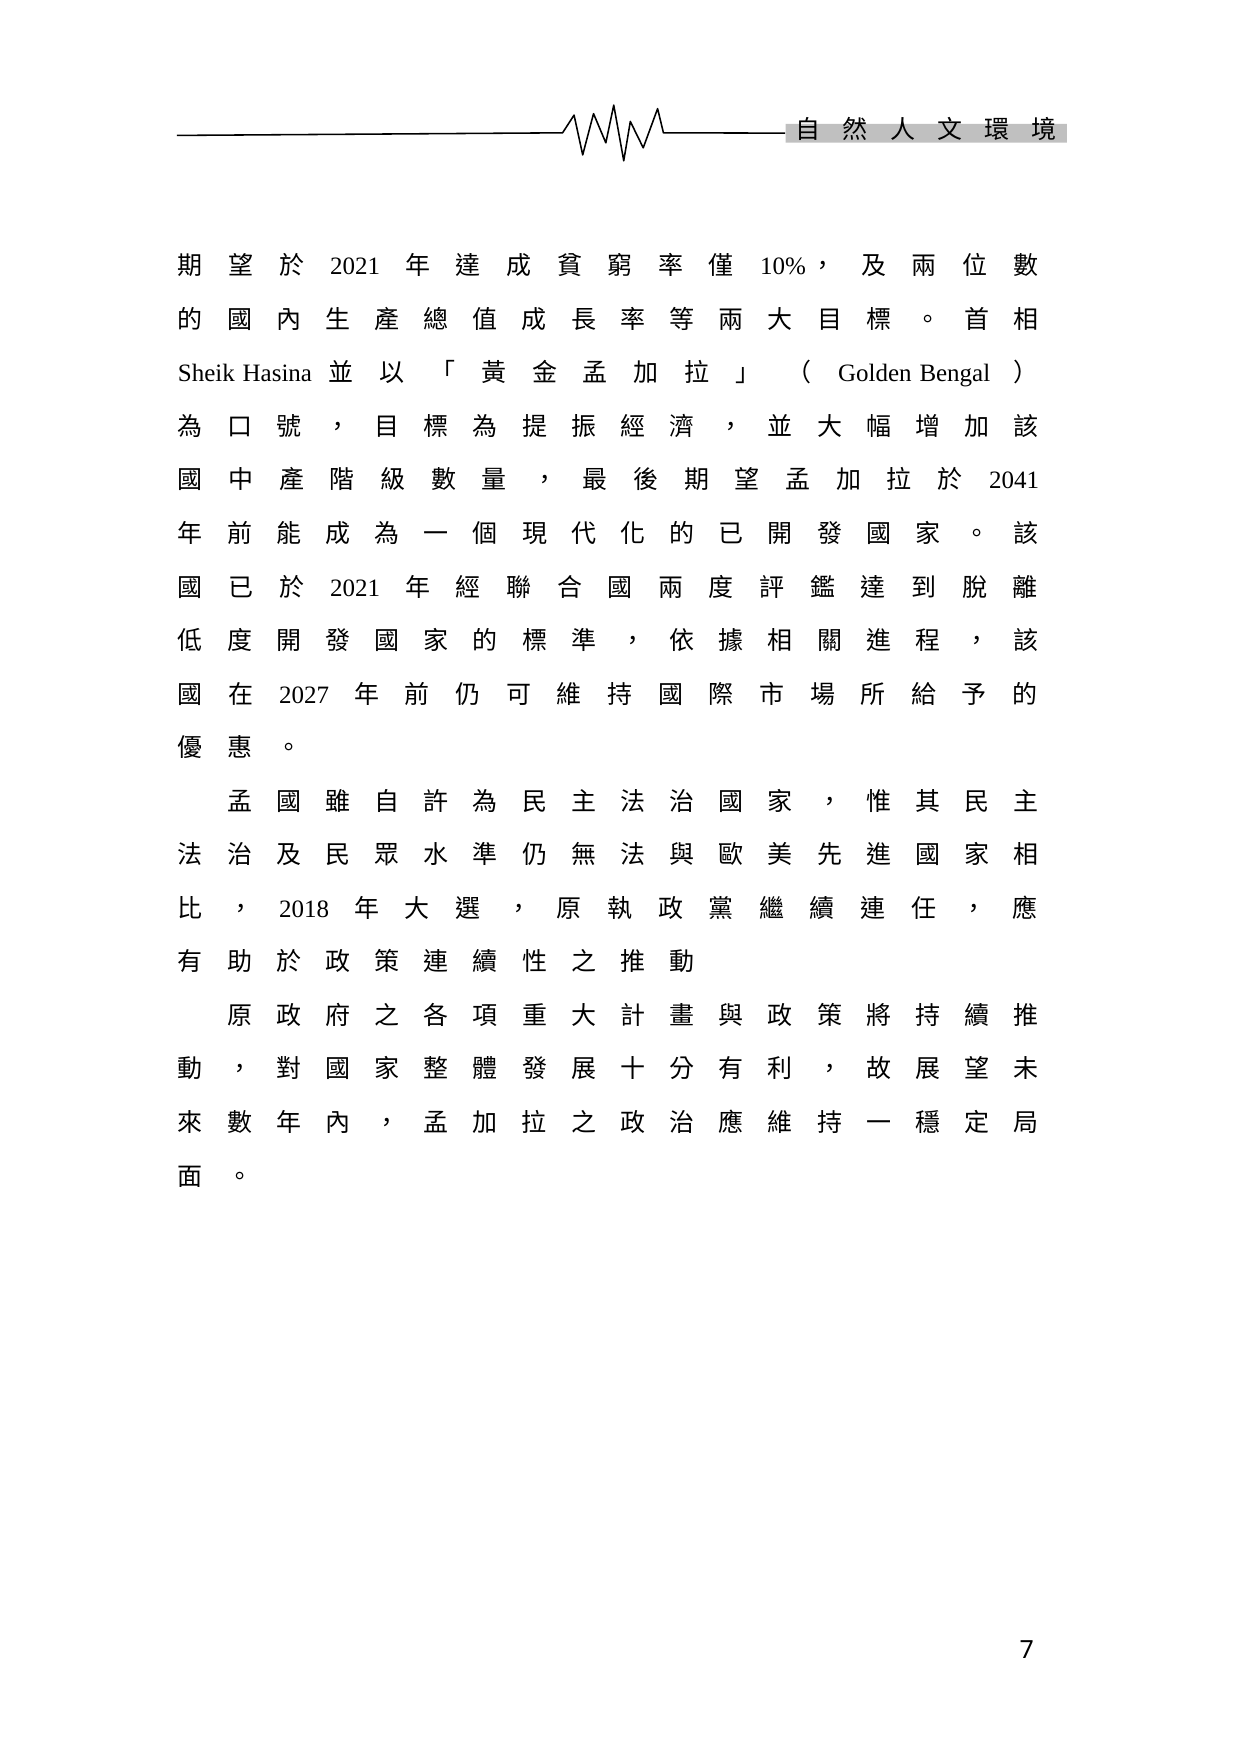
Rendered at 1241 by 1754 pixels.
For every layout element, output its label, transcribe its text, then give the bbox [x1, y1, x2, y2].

text 孟國雖自許為民主法治國家，惟其民主法治及民眾水準仍無法與歐美先進國家相比，2018年大選，原執政黨繼續連任，應有助於政策連續性之推動 [178, 773, 1063, 987]
text 原政府之各項重大計畫與政策將持續推動，對國家整體發展十分有利，故展望未來數年內，孟加拉之政治應維持一穩定局面。 [178, 987, 1063, 1201]
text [178, 237, 1063, 773]
